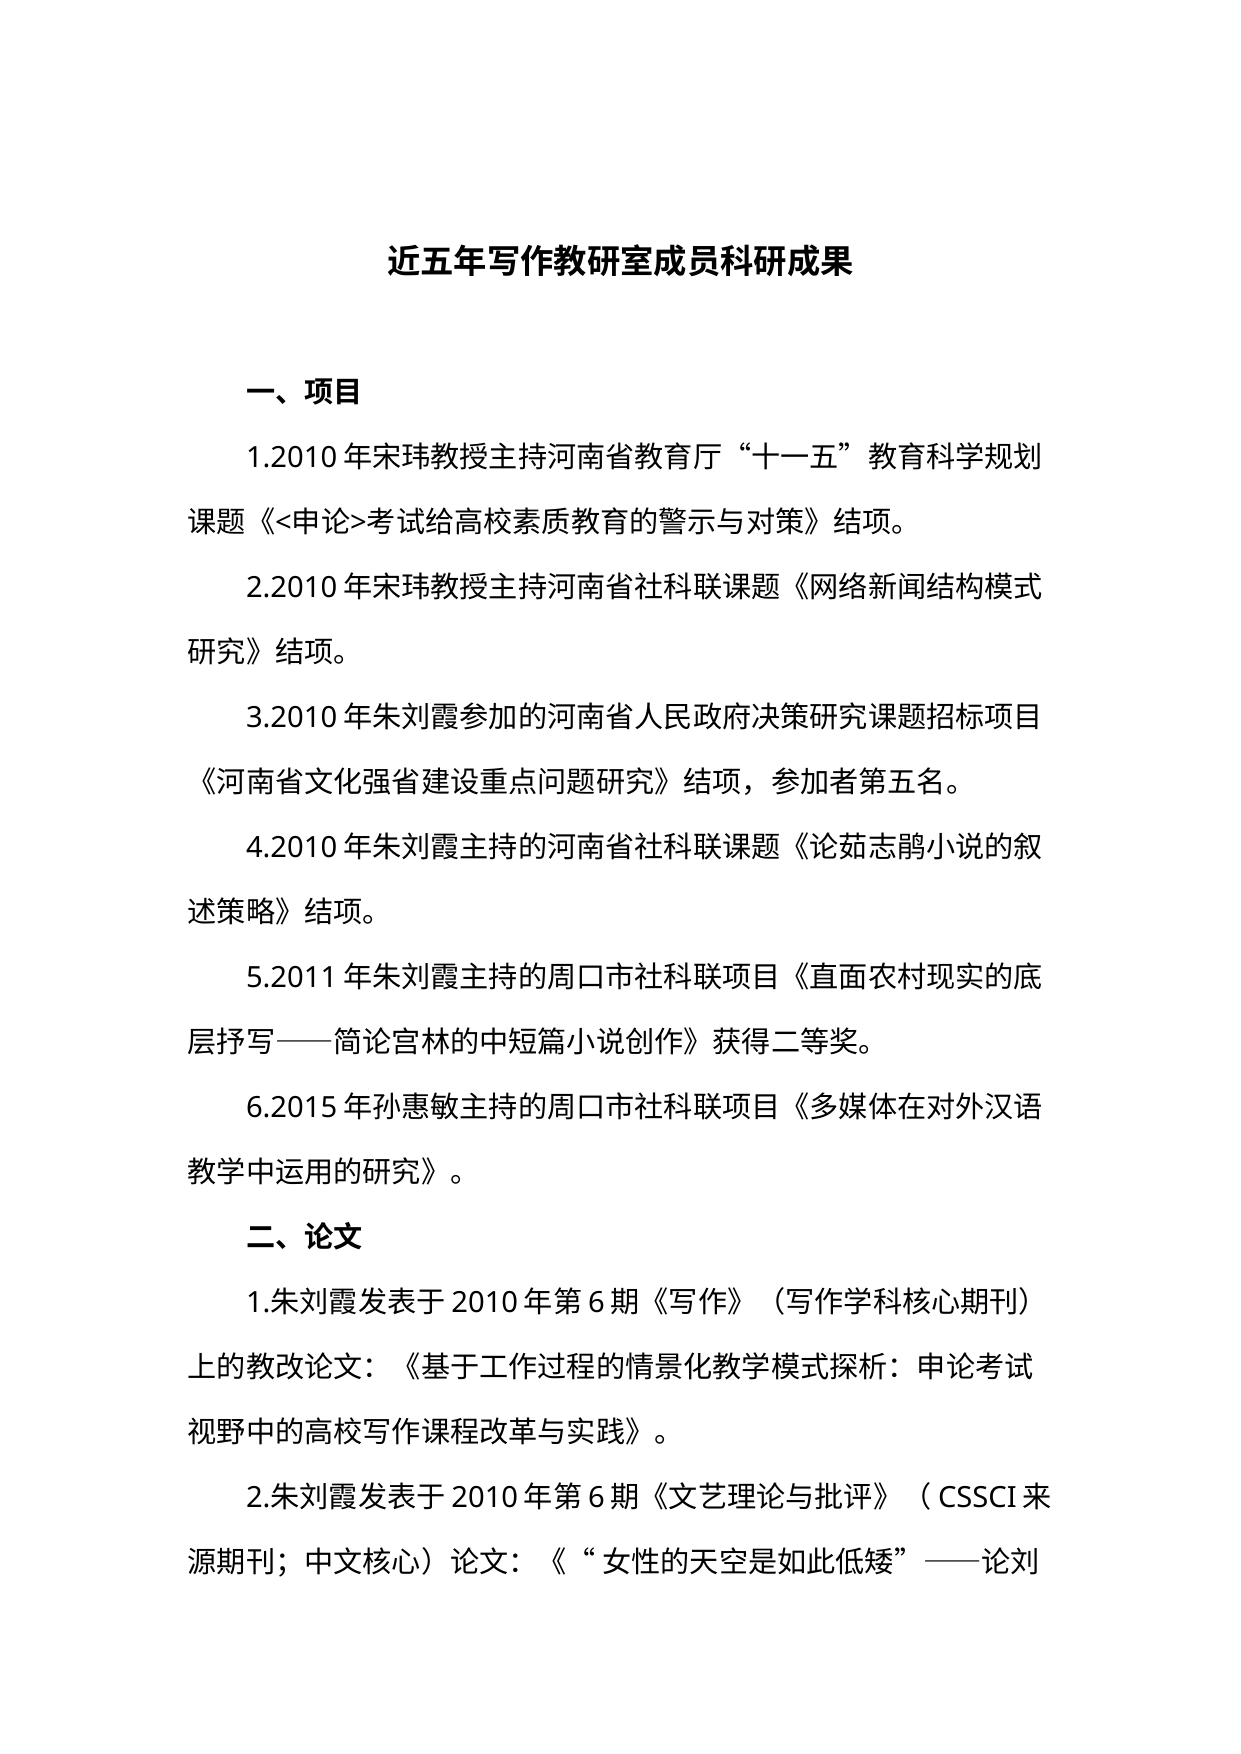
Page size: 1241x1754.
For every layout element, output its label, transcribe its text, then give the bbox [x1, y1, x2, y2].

text 1.朱刘霞发表于2010年第6期《写作》（写作学科核心期刊）上的教改论文：《基于工作过程的情景化教学模式探析：申论考试视野中的高校写作课程改革与实践》。 [187, 1267, 1053, 1462]
text 近五年写作教研室成员科研成果 [187, 227, 1053, 292]
text 1.2010年宋玮教授主持河南省教育厅“十一五”教育科学规划课题《<申论>考试给高校素质教育的警示与对策》结项。 [187, 422, 1053, 552]
text 一、项目 [187, 357, 1053, 422]
text 二、论文 [187, 1202, 1053, 1267]
text 6.2015年孙惠敏主持的周口市社科联项目《多媒体在对外汉语教学中运用的研究》。 [187, 1072, 1053, 1202]
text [187, 1462, 1053, 1592]
text 5.2011年朱刘霞主持的周口市社科联项目《直面农村现实的底层抒写——简论宫林的中短篇小说创作》获得二等奖。 [187, 942, 1053, 1072]
text 3.2010年朱刘霞参加的河南省人民政府决策研究课题招标项目《河南省文化强省建设重点问题研究》结项，参加者第五名。 [187, 682, 1053, 812]
text 2.2010年宋玮教授主持河南省社科联课题《网络新闻结构模式研究》结项。 [187, 552, 1053, 682]
text 4.2010年朱刘霞主持的河南省社科联课题《论茹志鹃小说的叙述策略》结项。 [187, 812, 1053, 942]
